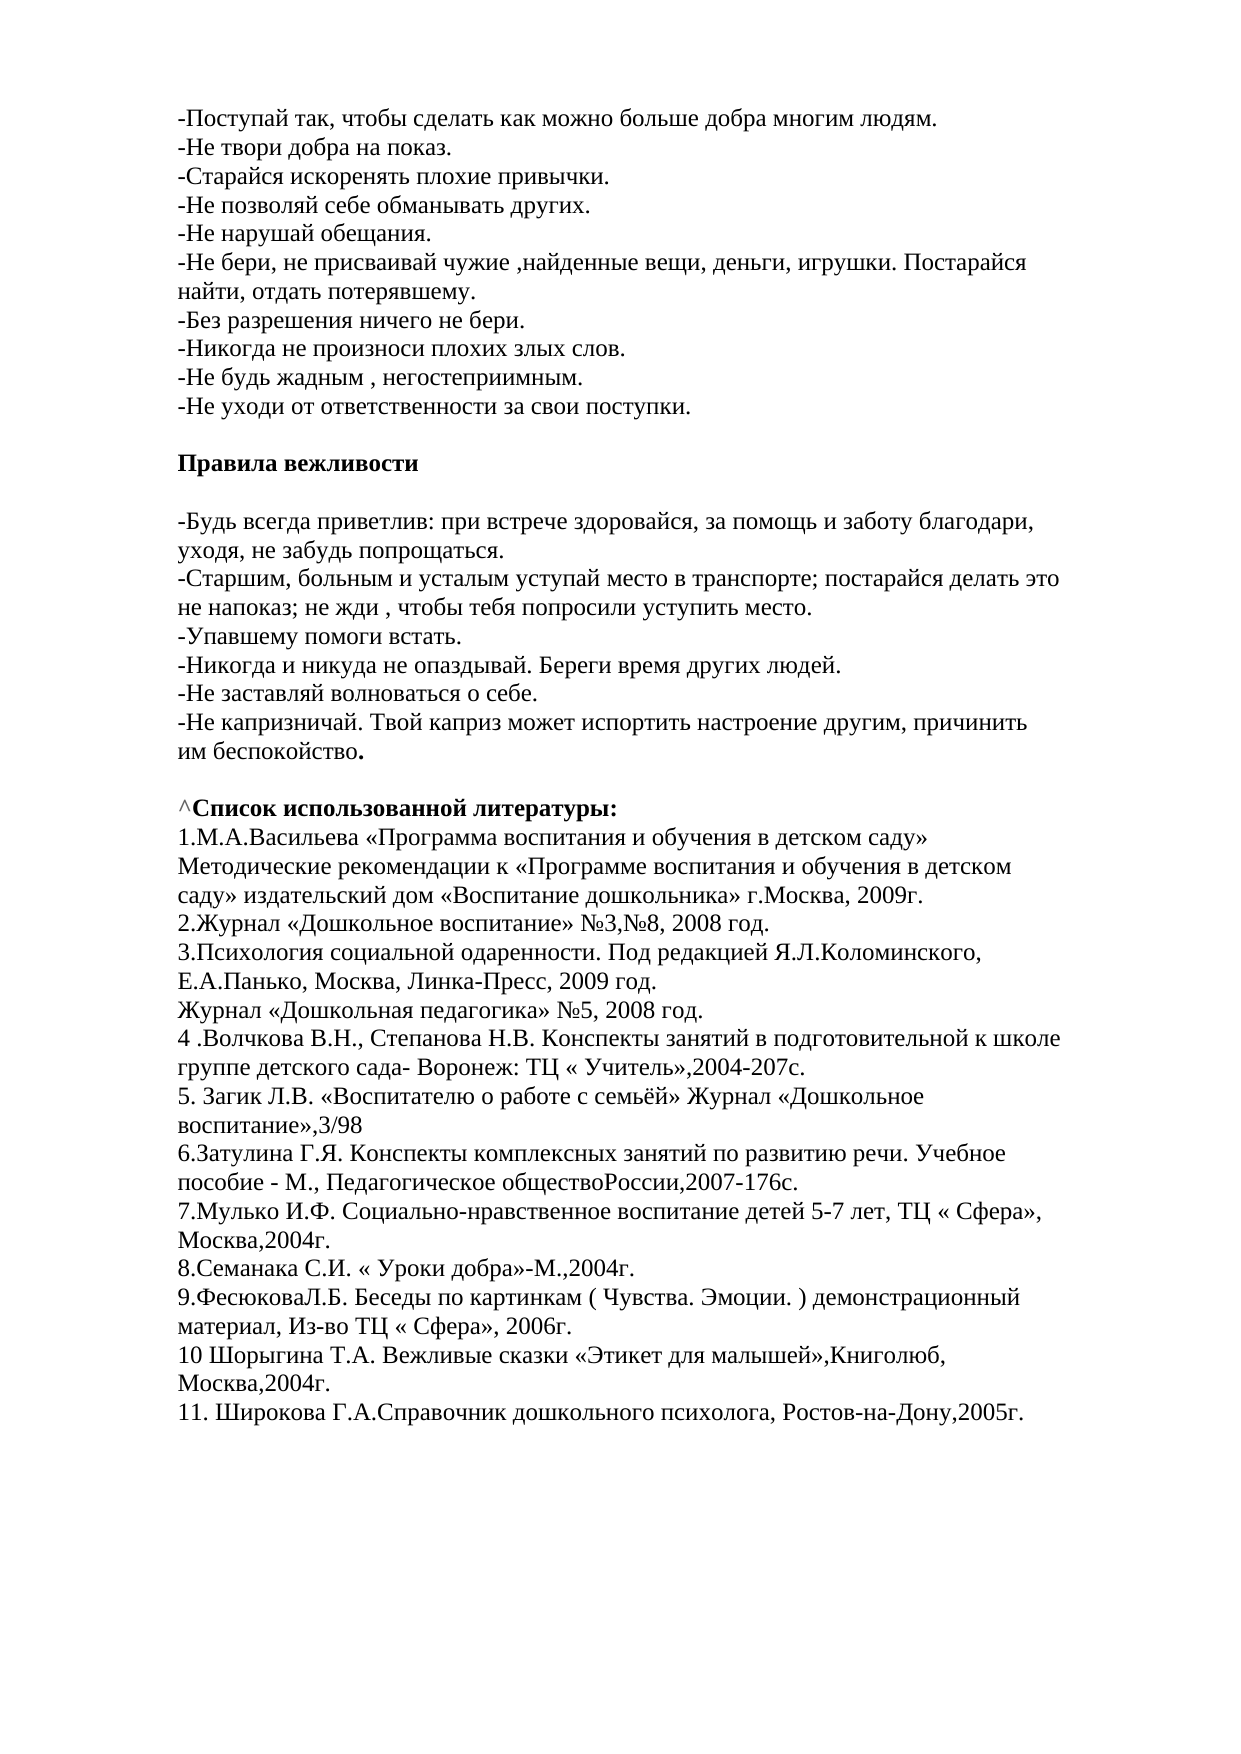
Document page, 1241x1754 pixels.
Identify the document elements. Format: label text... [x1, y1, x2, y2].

text Журнал «Дошкольная педагогика» №5, 2008 год. 4 .Волчкова В.Н., Степанова Н.В. Конспекты занятий в подготовительной к школе группе детского сада- Воронеж: ТЦ « Учитель»,2004-207с. 5. Загик Л.В. «Воспитателю о работе с семьёй» Журнал «Дошкольное воспитание»,3/98 6.Затулина Г.Я. Конспекты комплексных занятий по развитию речи. Учебное пособие - М., Педагогическое обществоРоссии,2007-176с. 7.Мулько И.Ф. Социально-нравственное воспитание детей 5-7 лет, ТЦ « Сфера», Москва,2004г. 8.Семанака С.И. « Уроки добра»-М.,2004г. 9.ФесюковаЛ.Б. Беседы по картинкам ( Чувства. Эмоции. ) демонстрационный материал, Из-во ТЦ « Сфера», 2006г. 10 Шорыгина Т.А. Вежливые сказки «Этикет для малышей»,Книголюб, Москва,2004г. 11. Широкова Г.А.Справочник дошкольного психолога, Ростов-на-Дону,2005г. [177, 995, 1063, 1426]
text Методические рекомендации к «Программе воспитания и обучения в детском саду» издательский дом «Воспитание дошкольника» г.Москва, 2009г. [177, 851, 1063, 908]
text 3.Психология социальной одаренности. Под редакцией Я.Л.Коломинского, Е.А.Панько, Москва, Линка-Пресс, 2009 год. [177, 937, 1063, 995]
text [177, 103, 1063, 851]
text 2.Журнал «Дошкольное воспитание» №3,№8, 2008 год. [177, 908, 1063, 937]
